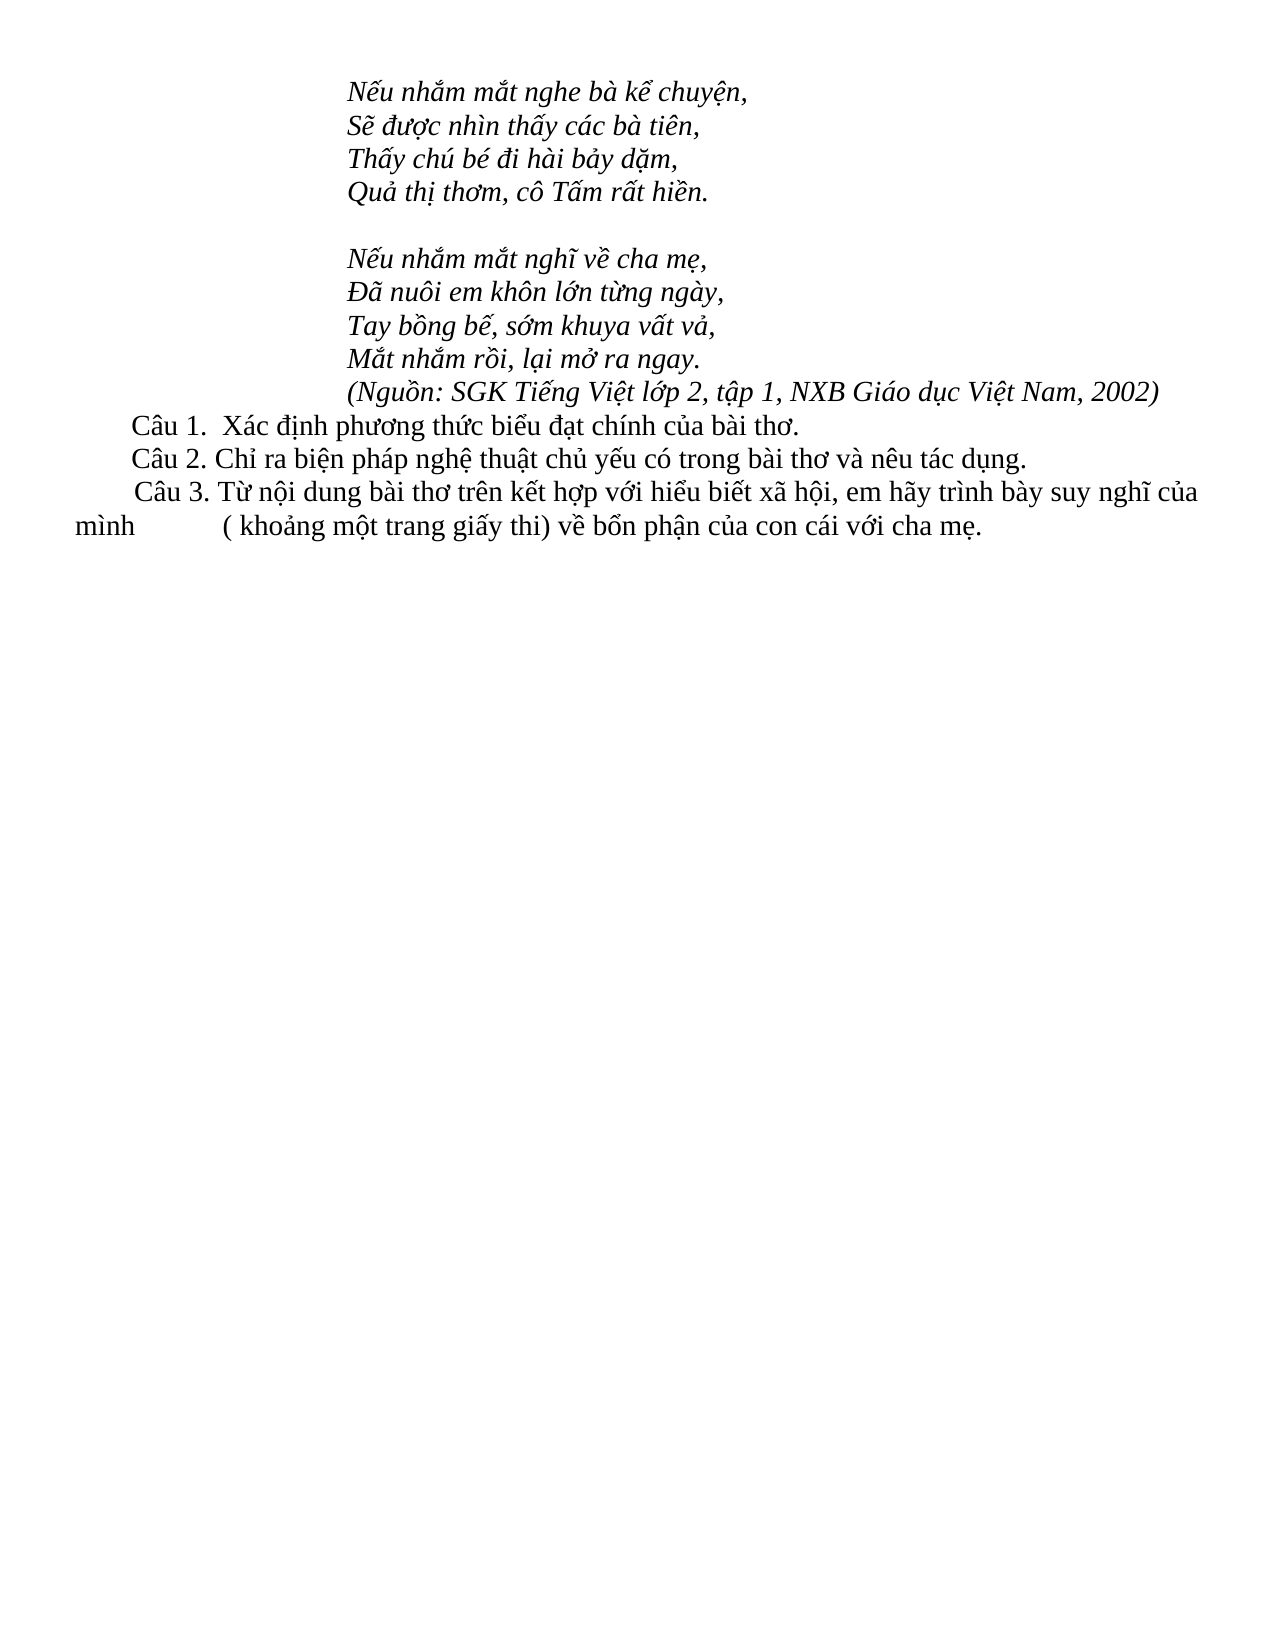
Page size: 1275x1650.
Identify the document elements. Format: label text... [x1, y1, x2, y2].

text (Nguồn: SGK Tiếng Việt lớp 2, tập 1, NXB Giáo dục Việt Nam, 2002) [347, 375, 1200, 408]
text Nếu nhắm mắt nghĩ về cha mẹ, Đã nuôi em khôn lớn từng ngày, Tay bồng bế, sớm khuya vất vả, Mắt nhắm rồi, lại mở ra ngay. [347, 242, 1200, 375]
text Câu 3. Từ nội dung bài thơ trên kết hợp với hiểu biết xã hội, em hãy trình bày suy nghĩ của mình ( khoảng một trang giấy thi) về bổn phận của con cái với cha mẹ. [75, 475, 1200, 542]
text Câu 1. Xác định phương thức biểu đạt chính của bài thơ. Câu 2. Chỉ ra biện pháp nghệ thuật chủ yếu có trong bài thơ và nêu tác dụng. [131, 408, 1200, 475]
text Nếu nhắm mắt nghe bà kể chuyện, Sẽ được nhìn thấy các bà tiên, Thấy chú bé đi hài bảy dặm, Quả thị thơm, cô Tấm rất hiền. [347, 75, 1200, 208]
